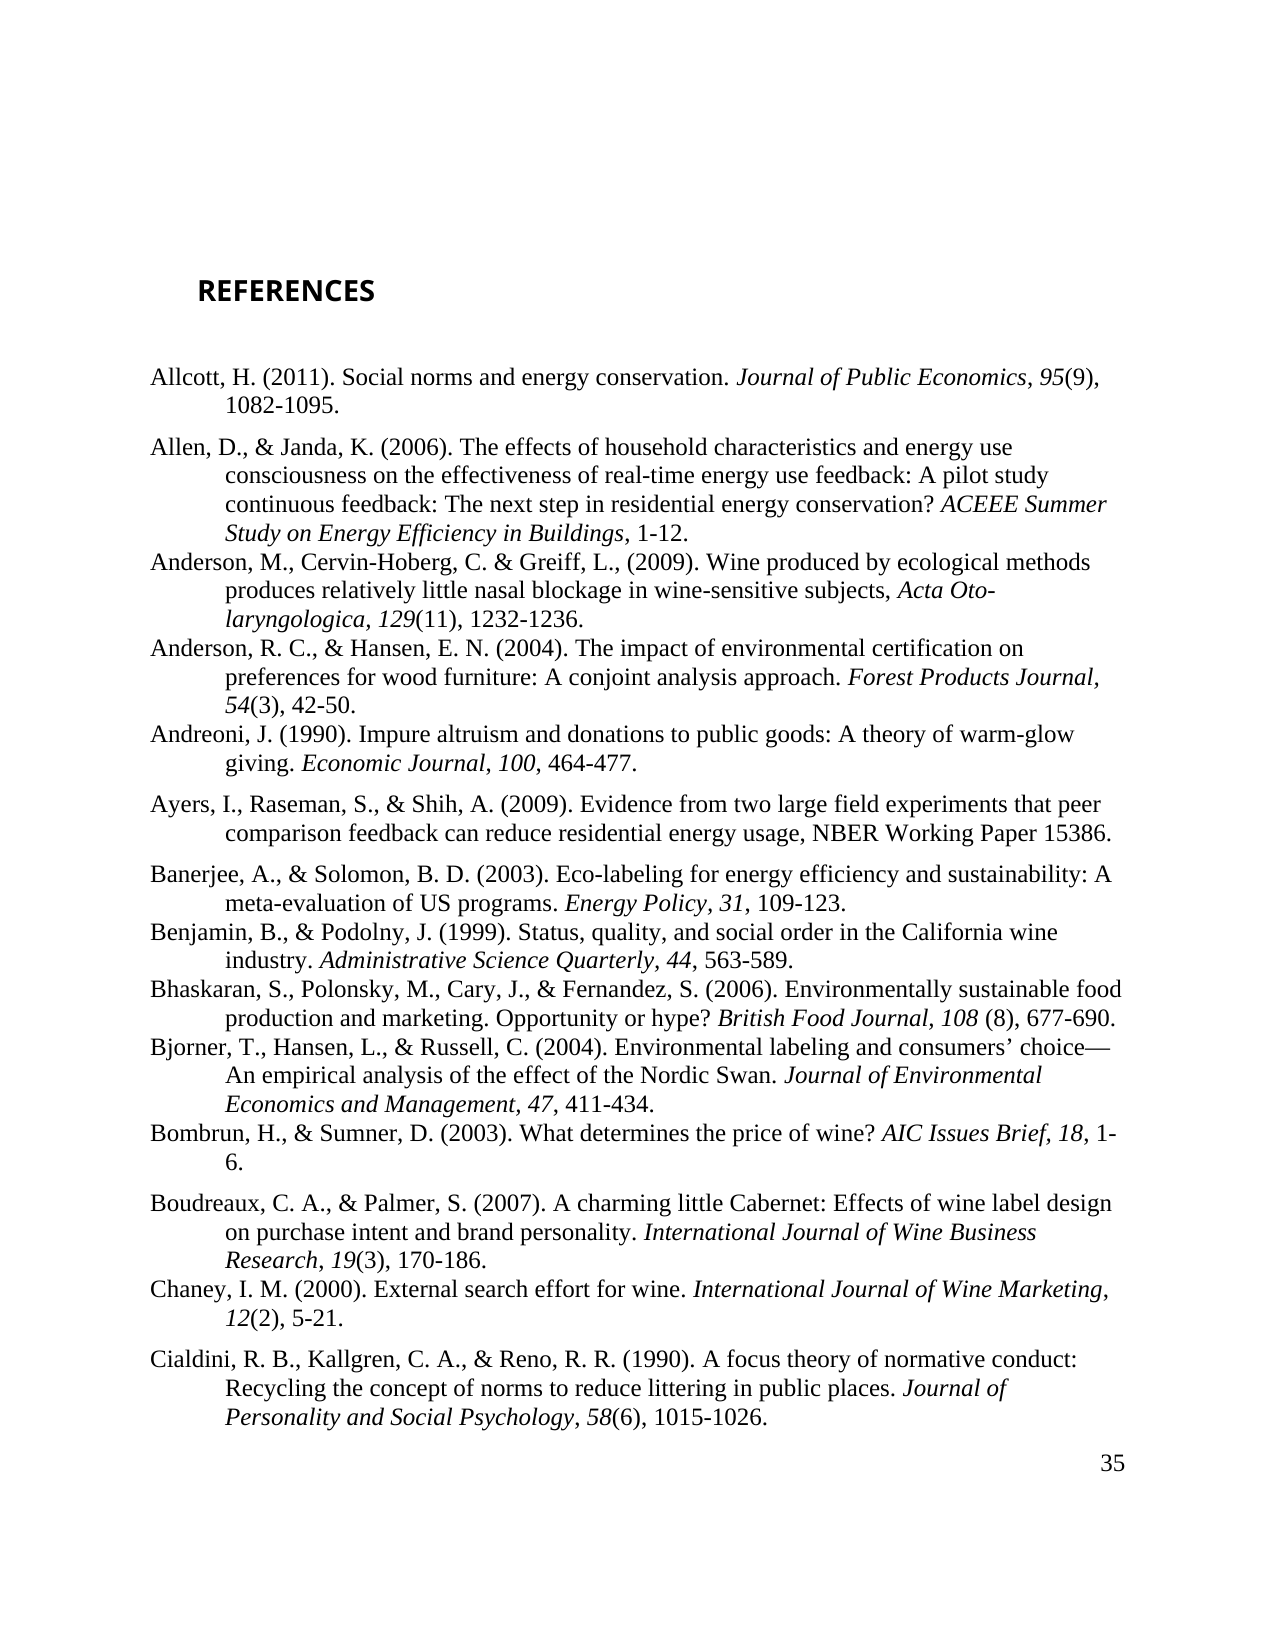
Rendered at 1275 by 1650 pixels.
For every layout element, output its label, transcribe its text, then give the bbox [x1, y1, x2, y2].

text Bombrun, H., & Sumner, D. (2003). What determines the price of wine? AIC Issues Brief, 18, 1-6. [150, 1118, 1125, 1176]
text Bjorner, T., Hansen, L., & Russell, C. (2004). Environmental labeling and consumers’ choice—An empirical analysis of the effect of the Nordic Swan. Journal of Environmental Economics and Management, 47, 411-434. [150, 1032, 1125, 1118]
text Andreoni, J. (1990). Impure altruism and donations to public goods: A theory of warm-glow giving. Economic Journal, 100, 464-477. [150, 719, 1125, 777]
text Chaney, I. M. (2000). External search effort for wine. International Journal of Wine Marketing, 12(2), 5-21. [150, 1274, 1125, 1332]
text Anderson, M., Cervin-Hoberg, C. & Greiff, L., (2009). Wine produced by ecological methods produces relatively little nasal blockage in wine-sensitive subjects, Acta Oto-laryngologica, 129(11), 1232-1236. [150, 547, 1125, 633]
text Allcott, H. (2011). Social norms and energy conservation. Journal of Public Economics, 95(9), 1082-1095. [150, 362, 1125, 419]
text Ayers, I., Raseman, S., & Shih, A. (2009). Evidence from two large field experiments that peer comparison feedback can reduce residential energy usage, NBER Working Paper 15386. [150, 789, 1125, 847]
text Banerjee, A., & Solomon, B. D. (2003). Eco-labeling for energy efficiency and sustainability: A meta-evaluation of US programs. Energy Policy, 31, 109-123. [150, 859, 1125, 917]
text Anderson, R. C., & Hansen, E. N. (2004). The impact of environmental certification on preferences for wood furniture: A conjoint analysis approach. Forest Products Journal, 54(3), 42-50. [150, 633, 1125, 719]
text Cialdini, R. B., Kallgren, C. A., & Reno, R. R. (1990). A focus theory of normative conduct: Recycling the concept of norms to reduce littering in public places. Journal of Personality and Social Psychology, 58(6), 1015-1026. [150, 1344, 1125, 1431]
text Allen, D., & Janda, K. (2006). The effects of household characteristics and energy use consciousness on the effectiveness of real-time energy use feedback: A pilot study continuous feedback: The next step in residential energy conservation? ACEEE Summer Study on Energy Efficiency in Buildings, 1-12. [150, 432, 1125, 547]
text Boudreaux, C. A., & Palmer, S. (2007). A charming little Cabernet: Effects of wine label design on purchase intent and brand personality. International Journal of Wine Business Research, 19(3), 170-186. [150, 1188, 1125, 1274]
text Bhaskaran, S., Polonsky, M., Cary, J., & Fernandez, S. (2006). Environmentally sustainable food production and marketing. Opportunity or hype? British Food Journal, 108 (8), 677-690. [150, 974, 1125, 1032]
text Benjamin, B., & Podolny, J. (1999). Status, quality, and social order in the California wine industry. Administrative Science Quarterly, 44, 563-589. [150, 917, 1125, 974]
subtitle References [197, 270, 1125, 310]
